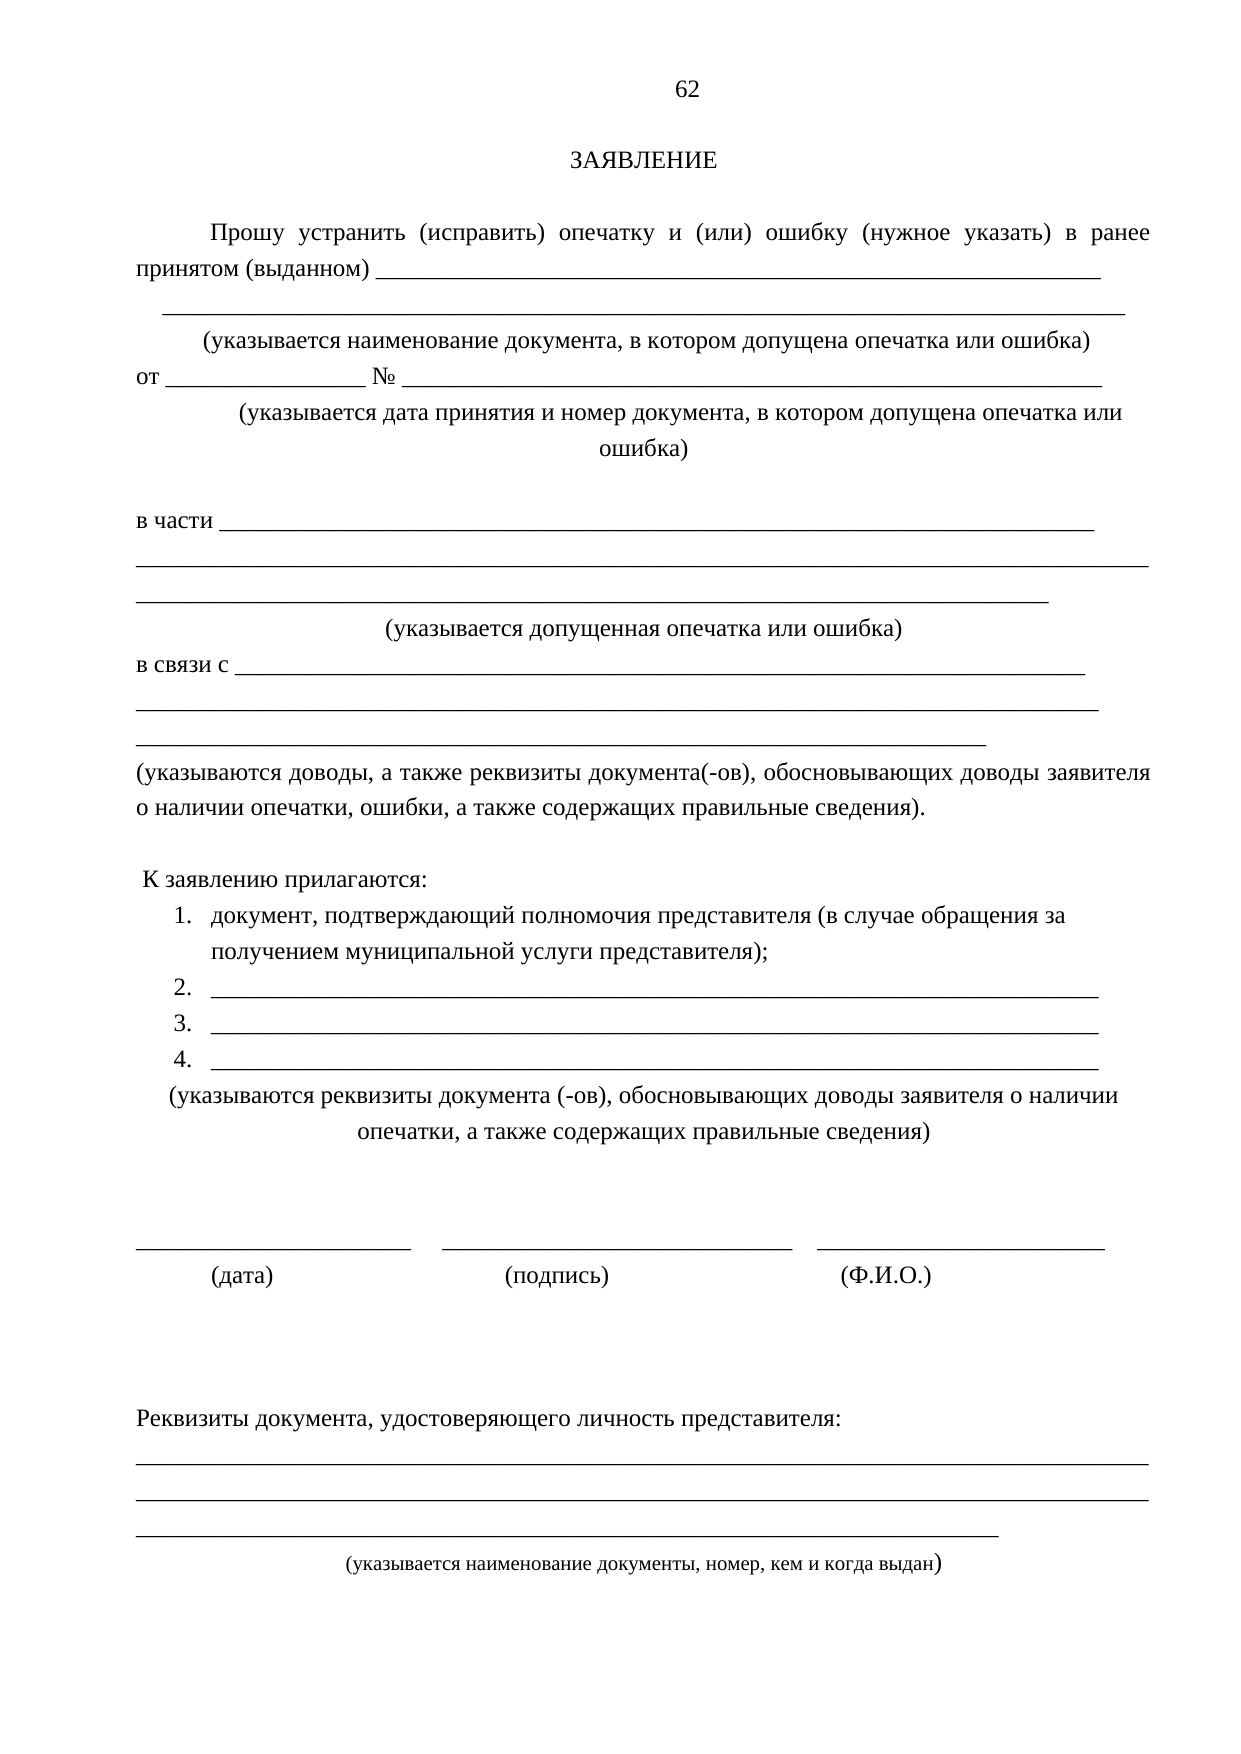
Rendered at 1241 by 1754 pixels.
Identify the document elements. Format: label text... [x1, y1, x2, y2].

text __________________________________________________________________________________________________________________________________________________________ [136, 541, 1152, 606]
text Реквизиты документа, удостоверяющего личность представителя: [136, 1403, 1152, 1432]
text _____________________________________________________________________________ (указывается наименование документа, в котором допущена опечатка или ошибка) [136, 289, 1152, 354]
text ЗАЯВЛЕНИЕ [136, 146, 1152, 174]
text _______________________________________________________________________________________________________________________________________________________________________________________________________________________________________ [136, 1439, 1152, 1540]
text (указываются реквизиты документа (-ов), обосновывающих доводы заявителя о наличии опечатки, а также содержащих правильные сведения) [136, 1080, 1152, 1145]
list _______________________________________________________________________ [173, 1044, 1152, 1073]
text (указывается допущенная опечатка или ошибка) [136, 613, 1152, 642]
text (указывается наименование документы, номер, кем и когда выдан) [136, 1547, 1152, 1576]
text ____________________________________________________________________ [136, 721, 1152, 749]
text в связи с ____________________________________________________________________ [136, 649, 1152, 677]
text _____________________________________________________________________________ [136, 685, 1152, 713]
text (указываются доводы, а также реквизиты документа(-ов), обосновывающих доводы заявителя о наличии опечатки, ошибки, а также содержащих правильные сведения). [136, 757, 1152, 821]
text (дата) (подпись) (Ф.И.О.) [136, 1260, 1152, 1288]
text от ________________ № ________________________________________________________ [136, 361, 1152, 390]
list _______________________________________________________________________ [173, 972, 1152, 1001]
list документ, подтверждающий полномочия представителя (в случае обращения за получением муниципальной услуги представителя); [173, 900, 1152, 965]
text ______________________ ____________________________ _______________________ [136, 1224, 1152, 1252]
text Прошу устранить (исправить) опечатку и (или) ошибку (нужное указать) в ранее принятом (выданном) __________________________________________________________ [136, 217, 1152, 282]
text в части ______________________________________________________________________ [136, 505, 1152, 534]
text (указывается дата принятия и номер документа, в котором допущена опечатка или ошибка) [136, 397, 1152, 462]
list _______________________________________________________________________ [173, 1008, 1152, 1037]
text К заявлению прилагаются: [136, 864, 1152, 893]
